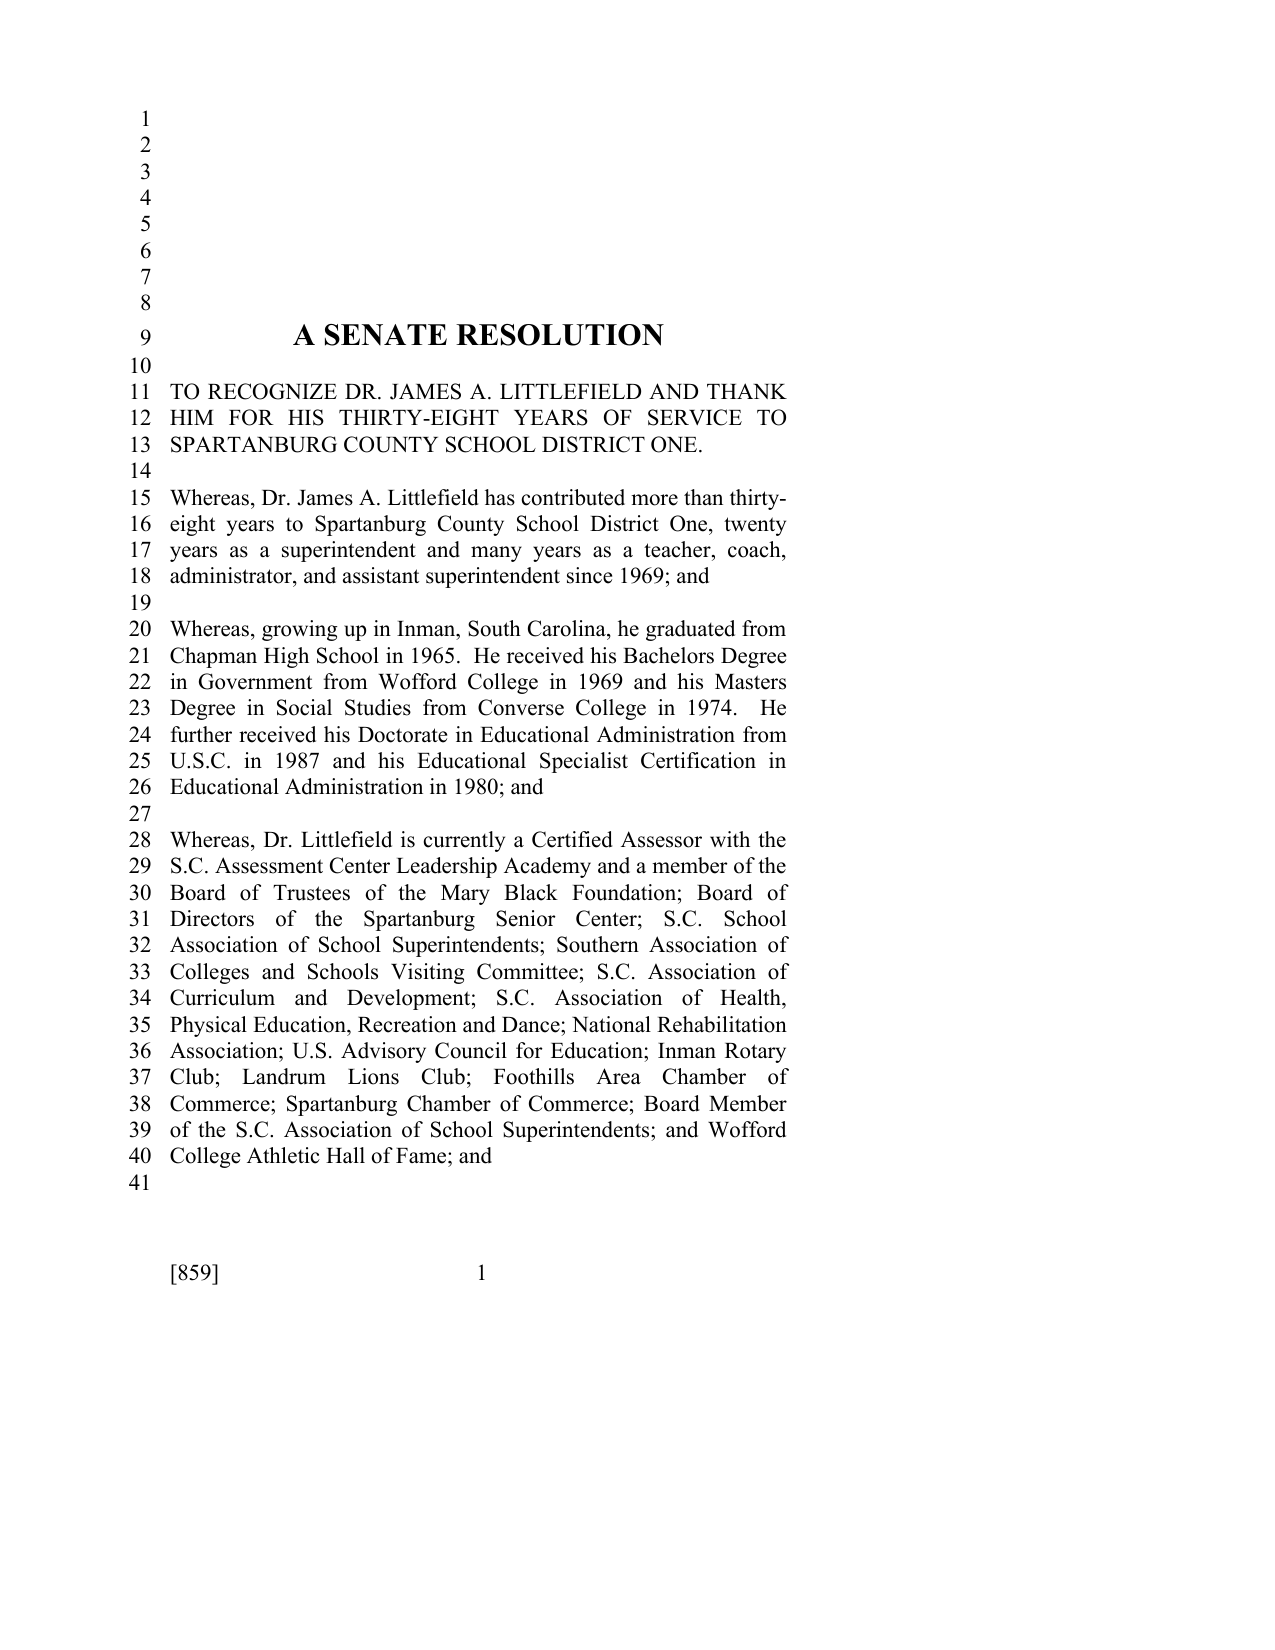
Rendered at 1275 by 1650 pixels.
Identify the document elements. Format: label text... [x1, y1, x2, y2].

text Whereas, Dr. James A. Littlefield has contributed more than thirty-eight years to Spartanburg County School District One, twenty years as a superintendent and many years as a teacher, coach, administrator, and assistant superintendent since 1969; and [169, 483, 787, 589]
text Whereas, Dr. Littlefield is currently a Certified Assessor with the S.C. Assessment Center Leadership Academy and a member of the Board of Trustees of the Mary Black Foundation; Board of Directors of the Spartanburg Senior Center; S.C. School Association of School Superintendents; Southern Association of Colleges and Schools Visiting Committee; S.C. Association of Curriculum and Development; S.C. Association of Health, Physical Education, Recreation and Dance; National Rehabilitation Association; U.S. Advisory Council for Education; Inman Rotary Club; Landrum Lions Club; Foothills Area Chamber of Commerce; Spartanburg Chamber of Commerce; Board Member of the S.C. Association of School Superintendents; and Wofford College Athletic Hall of Fame; and [169, 826, 787, 1169]
text A SENATE RESOLUTION [169, 316, 787, 352]
text TO RECOGNIZE DR. JAMES A. LITTLEFIELD AND THANK HIM FOR HIS THIRTY-EIGHT YEARS OF SERVICE TO SPARTANBURG COUNTY SCHOOL DISTRICT ONE. [169, 378, 787, 457]
text Whereas, growing up in Inman, South Carolina, he graduated from Chapman High School in 1965. He received his Bachelors Degree in Government from Wofford College in 1969 and his Masters Degree in Social Studies from Converse College in 1974. He further received his Doctorate in Educational Administration from U.S.C. in 1987 and his Educational Specialist Certification in Educational Administration in 1980; and [169, 615, 787, 800]
